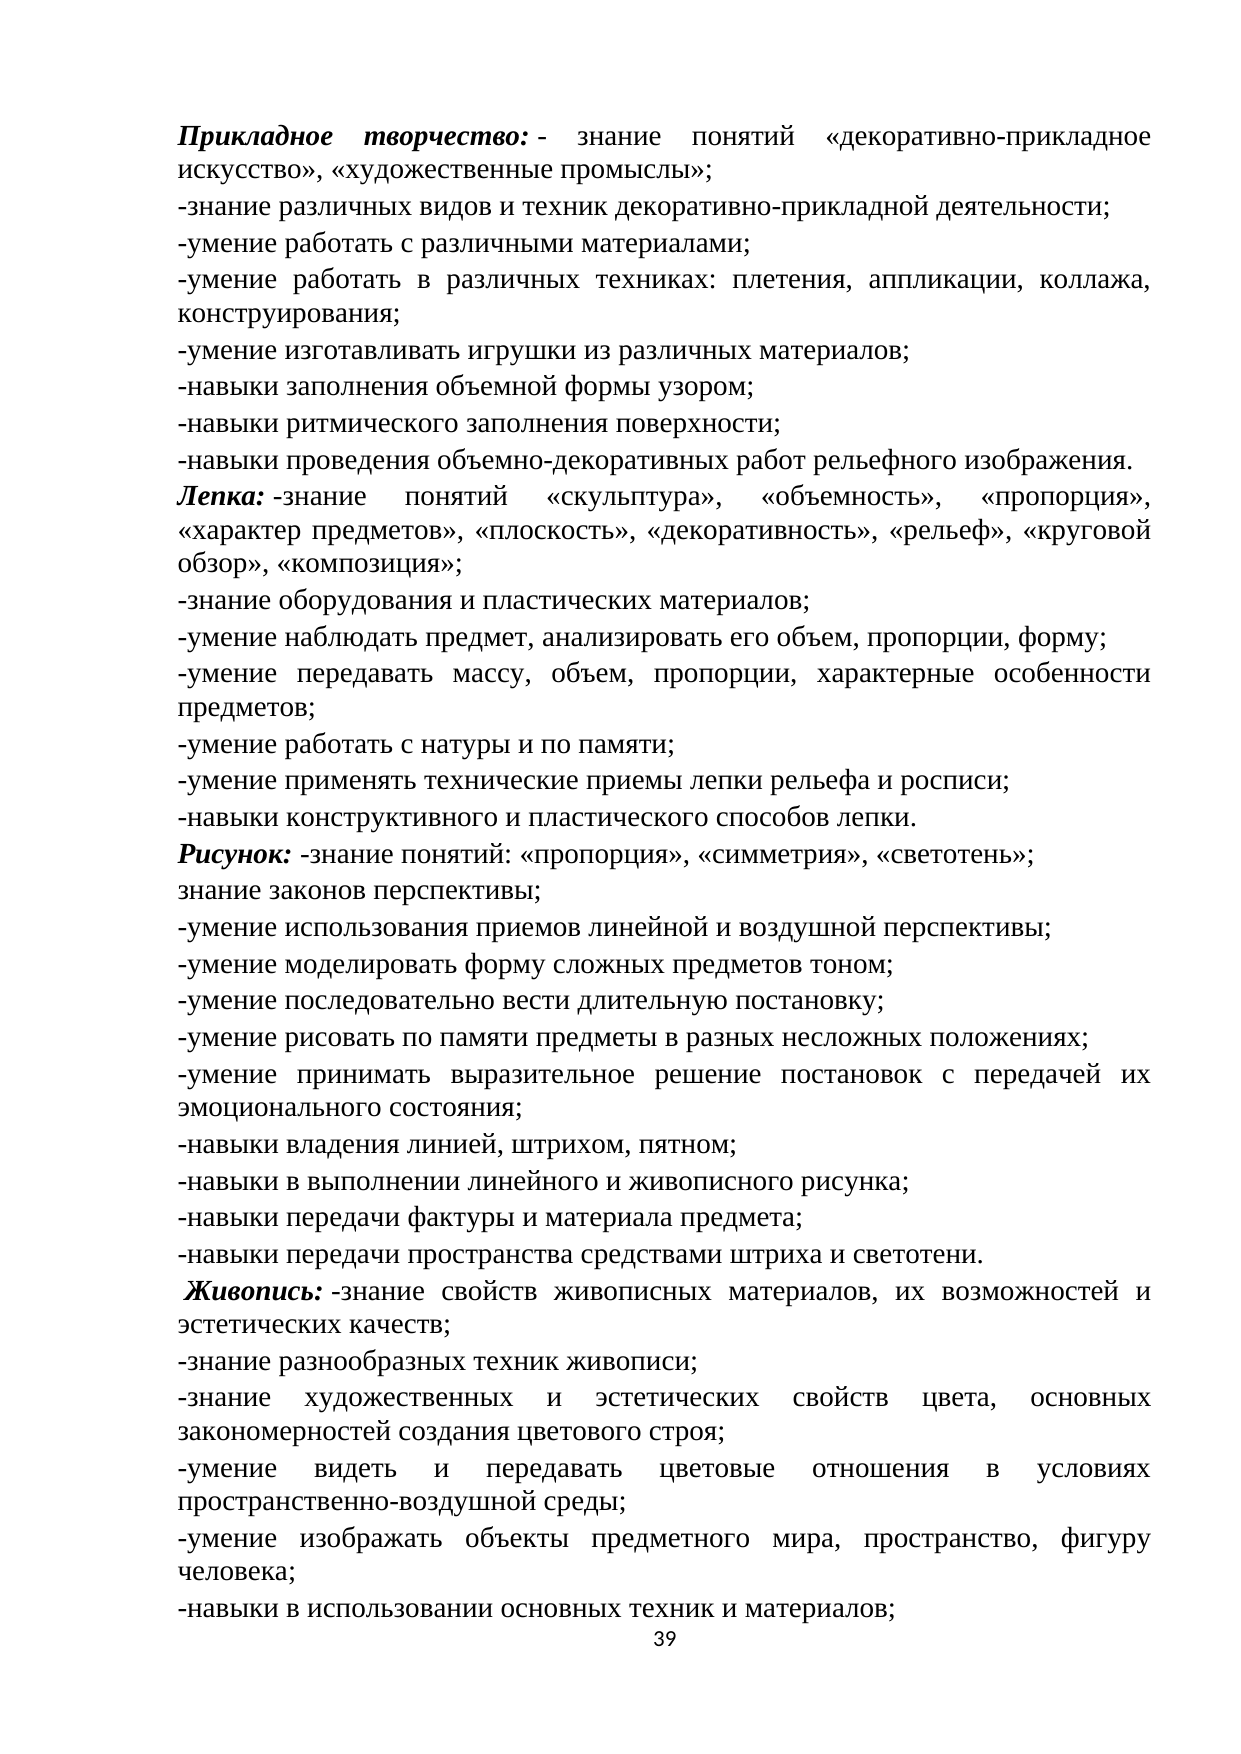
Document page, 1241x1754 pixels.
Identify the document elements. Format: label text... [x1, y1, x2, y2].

text Рисунок: -знание понятий: «пропорция», «симметрия», «светотень»; [177, 836, 1152, 869]
text -знание разнообразных техник живописи; [177, 1343, 1152, 1376]
text -умение использования приемов линейной и воздушной перспективы; [177, 909, 1152, 943]
text Лепка: -знание понятий «скульптура», «объемность», «пропорция», «характер предметов», «плоскость», «декоративность», «рельеф», «круговой обзор», «композиция»; [177, 478, 1152, 579]
text -навыки в выполнении линейного и живописного рисунка; [177, 1163, 1152, 1196]
text -умение изображать объекты предметного мира, пространство, фигуру человека; [177, 1520, 1152, 1587]
text -навыки заполнения объемной формы узором; [177, 368, 1152, 402]
text -навыки передачи пространства средствами штриха и светотени. [177, 1236, 1152, 1269]
text -умение видеть и передавать цветовые отношения в условиях пространственно-воздушной среды; [177, 1450, 1152, 1517]
text -умение применять технические приемы лепки рельефа и росписи; [177, 762, 1152, 796]
text -знание оборудования и пластических материалов; [177, 582, 1152, 616]
text знание законов перспективы; [177, 872, 1152, 906]
text -знание художественных и эстетических свойств цвета, основных закономерностей создания цветового строя; [177, 1379, 1152, 1447]
text Живопись: -знание свойств живописных материалов, их возможностей и эстетических качеств; [177, 1273, 1152, 1340]
text -умение работать с различными материалами; [177, 225, 1152, 258]
text -знание различных видов и техник декоративно-прикладной деятельности; [177, 188, 1152, 222]
text -умение принимать выразительное решение постановок с передачей их эмоционального состояния; [177, 1056, 1152, 1123]
text -навыки владения линией, штрихом, пятном; [177, 1126, 1152, 1159]
text -навыки проведения объемно-декоративных работ рельефного изображения. [177, 442, 1152, 475]
text -навыки передачи фактуры и материала предмета; [177, 1199, 1152, 1233]
text -умение передавать массу, объем, пропорции, характерные особенности предметов; [177, 656, 1152, 723]
text Прикладное творчество: - знание понятий «декоративно-прикладное искусство», «художественные промыслы»; [177, 118, 1152, 185]
text -умение последовательно вести длительную постановку; [177, 982, 1152, 1016]
text -умение изготавливать игрушки из различных материалов; [177, 332, 1152, 365]
text -навыки ритмического заполнения поверхности; [177, 405, 1152, 439]
text -умение работать в различных техниках: плетения, аппликации, коллажа, конструирования; [177, 262, 1152, 329]
text -умение моделировать форму сложных предметов тоном; [177, 946, 1152, 979]
text -умение работать с натуры и по памяти; [177, 726, 1152, 759]
text -навыки в использовании основных техник и материалов; [177, 1590, 1152, 1624]
text -умение рисовать по памяти предметы в разных несложных положениях; [177, 1019, 1152, 1053]
text -навыки конструктивного и пластического способов лепки. [177, 799, 1152, 833]
text -умение наблюдать предмет, анализировать его объем, пропорции, форму; [177, 619, 1152, 652]
